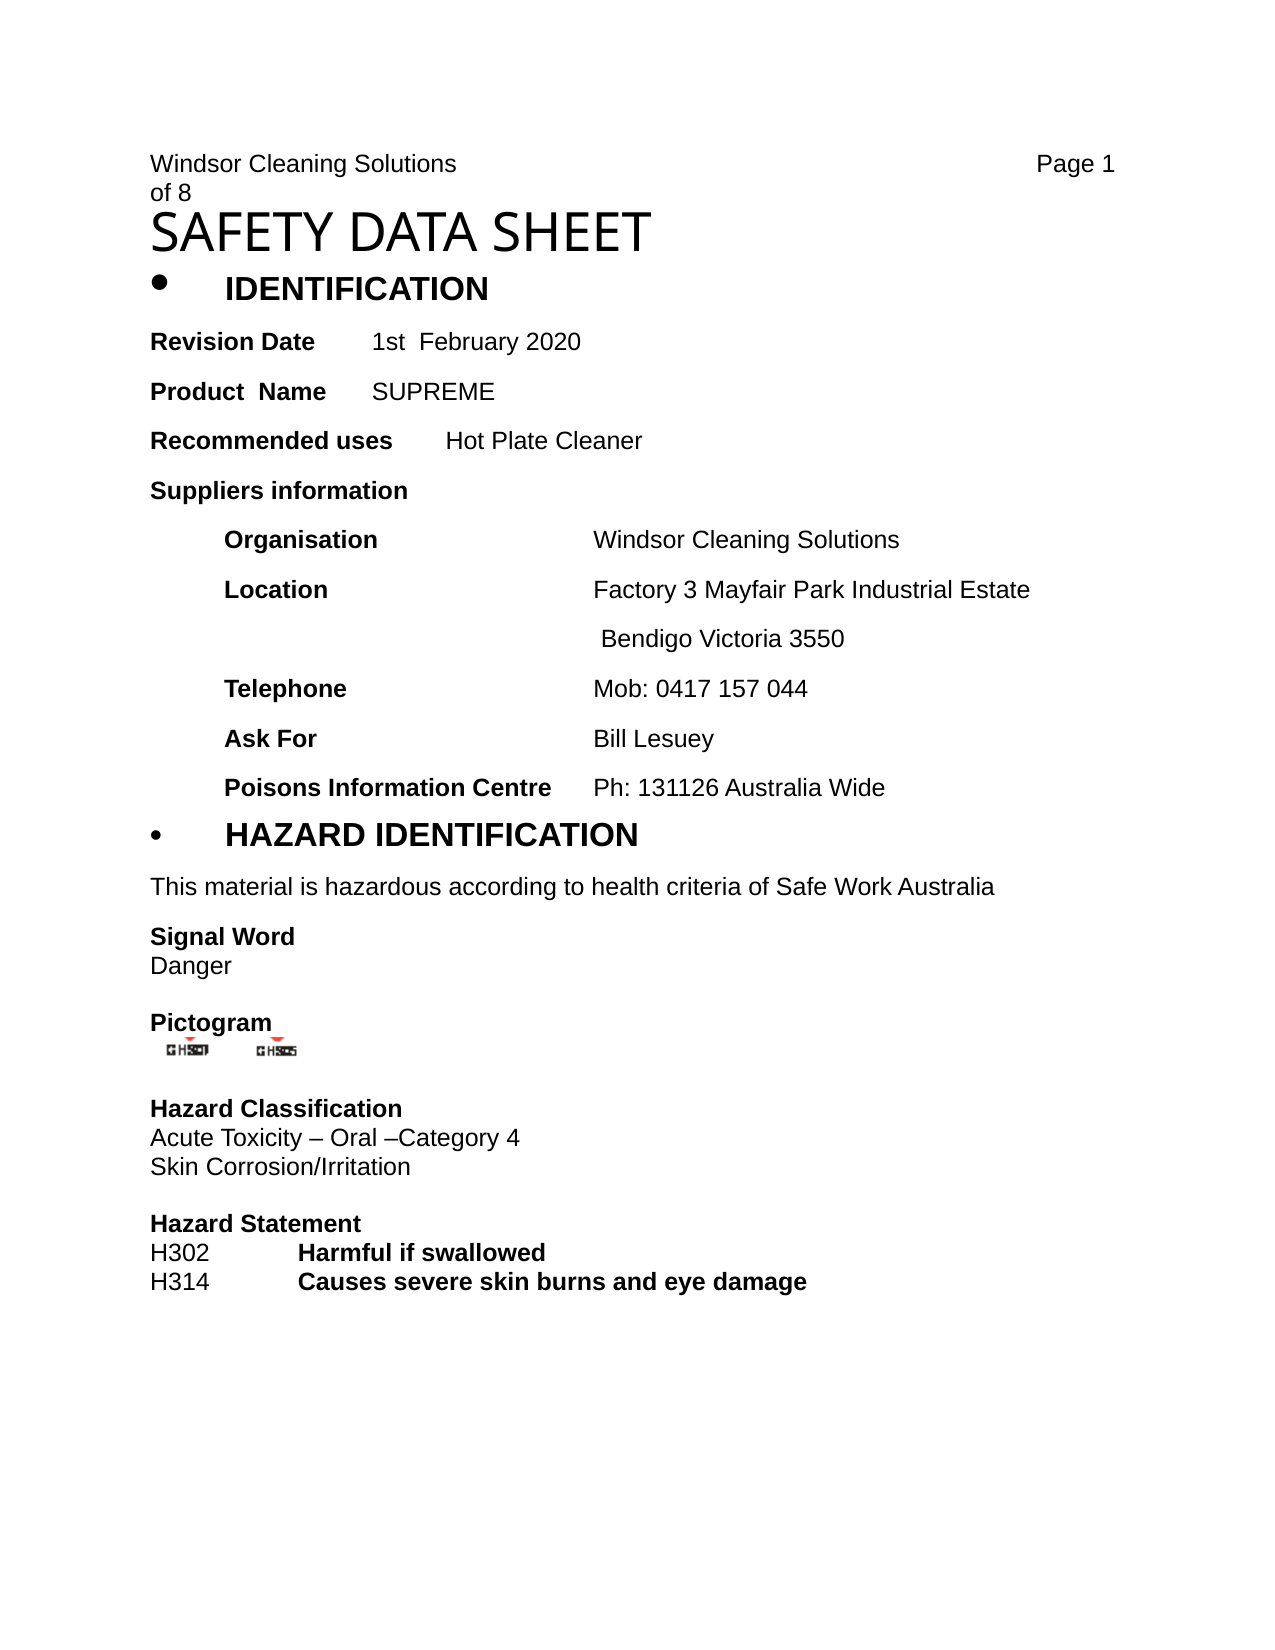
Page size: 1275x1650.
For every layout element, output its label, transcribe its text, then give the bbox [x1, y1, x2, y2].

text Product Name SUPREME [150, 377, 1125, 406]
text Acute Toxicity – Oral –Category 4 [150, 1124, 1125, 1152]
text Ask For Bill Lesuey [150, 724, 1125, 753]
text Poisons Information Centre Ph: 131126 Australia Wide [150, 774, 1125, 802]
text Hazard Statement [150, 1210, 1125, 1239]
text Telephone Mob: 0417 157 044 [150, 674, 1125, 703]
text Organisation Windsor Cleaning Solutions [150, 526, 1125, 554]
text Recommended uses Hot Plate Cleaner [150, 427, 1125, 455]
text Pictogram [150, 1009, 1125, 1037]
list HAZARD IDENTIFICATION [150, 823, 1125, 852]
text This material is hazardous according to health criteria of Safe Work Australia [150, 873, 1125, 902]
text Signal Word [150, 922, 1125, 951]
text Bendigo Victoria 3550 [150, 625, 1125, 654]
list IDENTIFICATION [150, 278, 1125, 307]
text Suppliers information [150, 476, 1125, 505]
text Location Factory 3 Mayfair Park Industrial Estate [150, 575, 1125, 604]
text H314 Causes severe skin burns and eye damage [150, 1267, 1125, 1296]
text Danger [150, 951, 1125, 980]
text Revision Date 1st February 2020 [150, 327, 1125, 356]
text H302 Harmful if swallowed [150, 1239, 1125, 1267]
text Windsor Cleaning Solutions Page 1 of 8 [150, 150, 1125, 207]
text Hazard Classification [150, 1095, 1125, 1124]
text Skin Corrosion/Irritation [150, 1152, 1125, 1181]
text SAFETY DATA SHEET [150, 228, 1125, 257]
